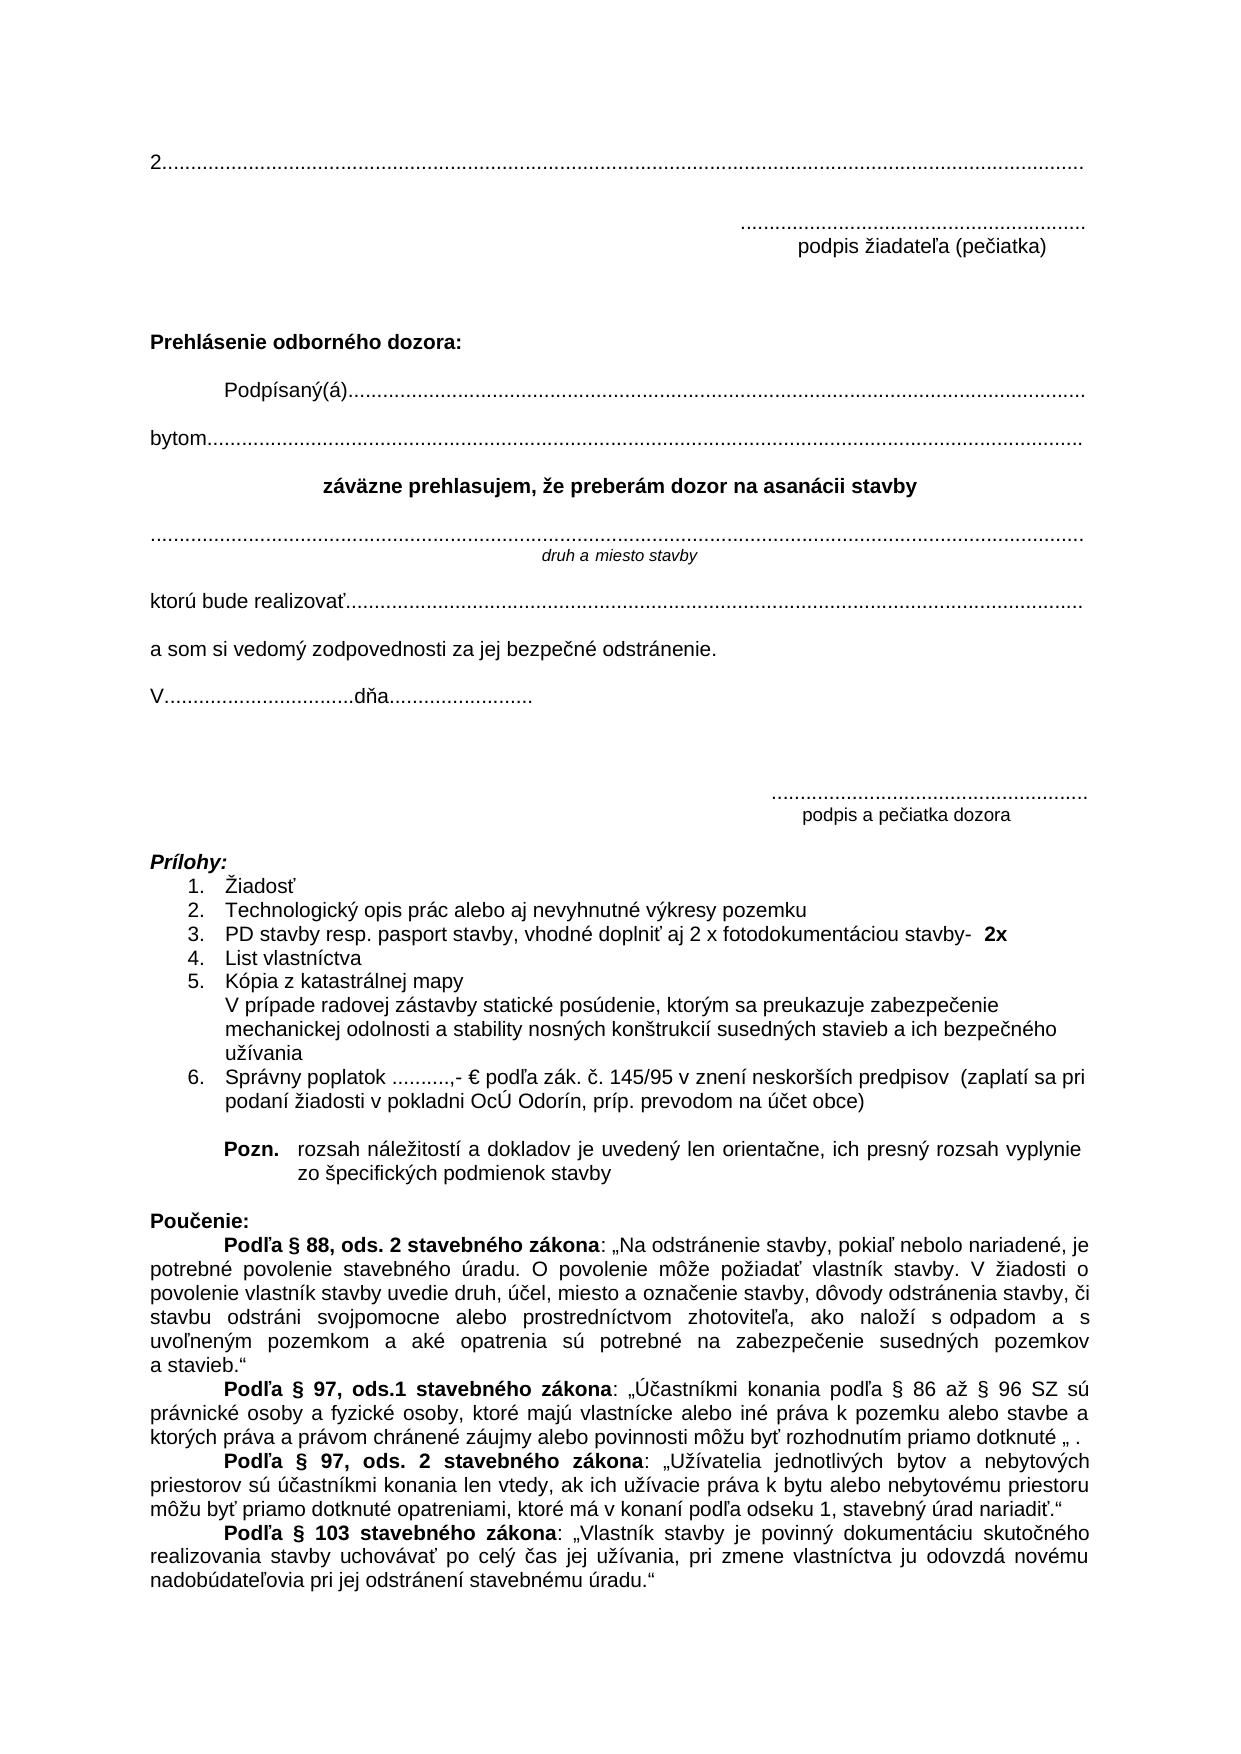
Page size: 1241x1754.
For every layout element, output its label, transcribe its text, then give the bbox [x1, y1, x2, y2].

list Správny poplatok ..........,- € podľa zák. č. 145/95 v znení neskorších predpisov (zaplatí sa pri podaní žiadosti v pokladni OcÚ Odorín, príp. prevodom na účet obce) [187, 1065, 1090, 1113]
text podpis žiadateľa (pečiatka) [740, 234, 1090, 258]
text Podľa § 88, ods. 2 stavebného zákona: „Na odstránenie stavby, pokiaľ nebolo nariadené, je potrebné povolenie stavebného úradu. O povolenie môže požiadať vlastník stavby. V žiadosti o povolenie vlastník stavby uvedie druh, účel, miesto a označenie stavby, dôvody odstránenia stavby, či stavbu odstráni svojpomocne alebo prostredníctvom zhotoviteľa, ako naloží s odpadom a s uvoľneným pozemkom a aké opatrenia sú potrebné na zabezpečenie susedných pozemkov a stavieb.“ [150, 1233, 1090, 1377]
text ktorú bude realizovať................................................................................................................................ [150, 588, 1090, 612]
text Podľa § 97, ods.1 stavebného zákona: „Účastníkmi konania podľa § 86 až § 96 SZ sú právnické osoby a fyzické osoby, ktoré majú vlastnícke alebo iné práva k pozemku alebo stavbe a ktorých práva a právom chránené záujmy alebo povinnosti môžu byť rozhodnutím priamo dotknuté „ . [150, 1377, 1090, 1448]
text Pozn. rozsah náležitostí a dokladov je uvedený len orientačne, ich presný rozsah vyplynie zo špecifických podmienok stavby [150, 1137, 1090, 1185]
text Prílohy: [150, 849, 1090, 873]
text Podľa § 103 stavebného zákona: „Vlastník stavby je povinný dokumentáciu skutočného realizovania stavby uchovávať po celý čas jej užívania, pri zmene vlastníctva ju odovzdá novému nadobúdateľovia pri jej odstránení stavebnému úradu.“ [150, 1520, 1090, 1592]
list Kópia z katastrálnej mapy [187, 969, 1090, 993]
text V prípade radovej zástavby statické posúdenie, ktorým sa preukazuje zabezpečenie mechanickej odolnosti a stability nosných konštrukcií susedných stavieb a ich bezpečného užívania [225, 993, 1090, 1065]
text druh a miesto stavby [150, 545, 1090, 564]
text V.................................dňa......................... [150, 684, 1090, 708]
text Podpísaný(á)................................................................................................................................ [150, 378, 1090, 402]
text Prehlásenie odborného dozora: [150, 330, 1090, 354]
text ............................................................ [740, 210, 1090, 234]
text podpis a pečiatka dozora [150, 804, 1090, 826]
list PD stavby resp. pasport stavby, vhodné doplniť aj 2 x fotodokumentáciou stavby- 2x [187, 921, 1090, 945]
text 2................................................................................................................................................................ [150, 150, 1090, 174]
text Podľa § 97, ods. 2 stavebného zákona: „Užívatelia jednotlivých bytov a nebytových priestorov sú účastníkmi konania len vtedy, ak ich užívacie práva k bytu alebo nebytovému priestoru môžu byť priamo dotknuté opatreniami, ktoré má v konaní podľa odseku 1, stavebný úrad nariadiť.“ [150, 1448, 1090, 1520]
text záväzne prehlasujem, že preberám dozor na asanácii stavby [150, 473, 1090, 497]
list Žiadosť [187, 873, 1090, 897]
text Poučenie: [150, 1209, 1090, 1233]
text bytom........................................................................................................................................................ [150, 426, 1090, 449]
list Technologický opis prác alebo aj nevyhnutné výkresy pozemku [187, 897, 1090, 921]
list List vlastníctva [187, 945, 1090, 969]
text ....................................................... [150, 780, 1090, 804]
text a som si vedomý zodpovednosti za jej bezpečné odstránenie. [150, 636, 1090, 660]
